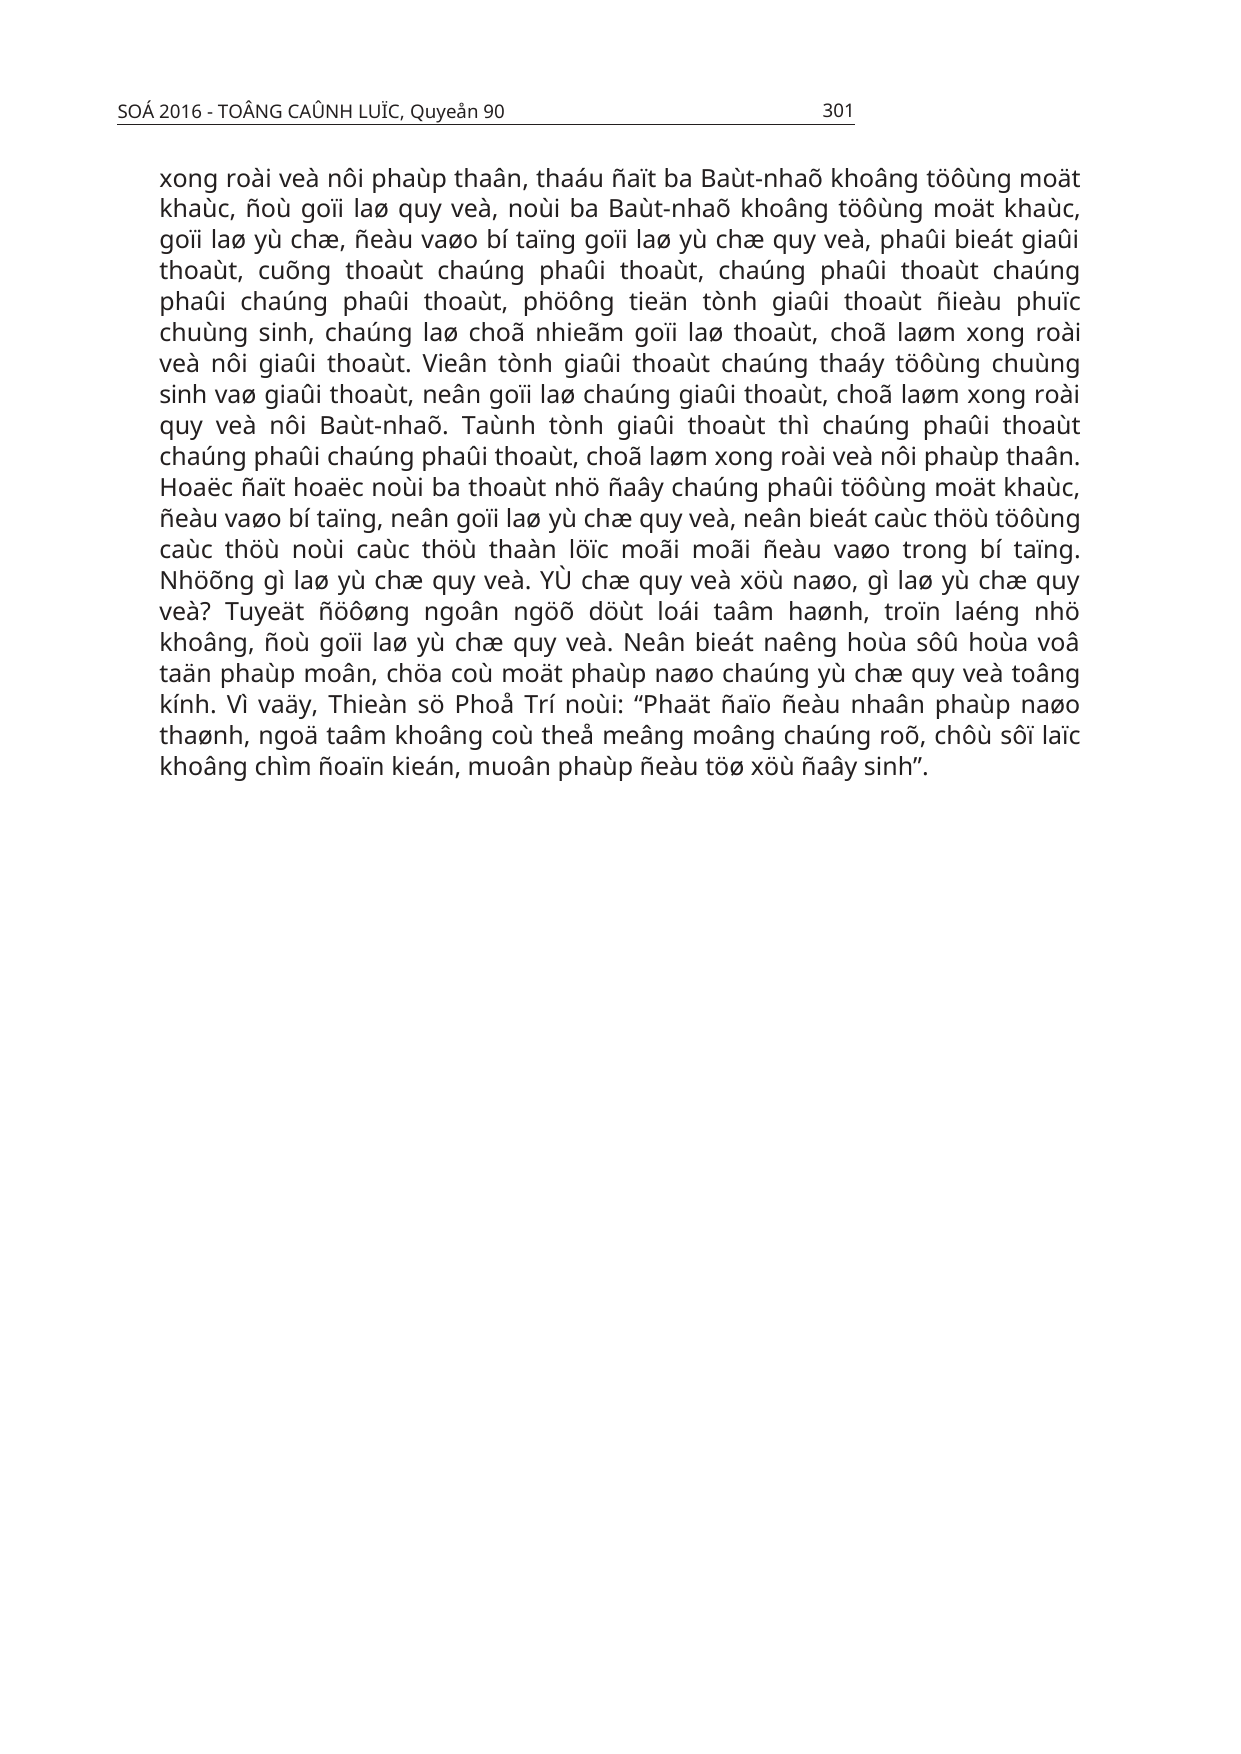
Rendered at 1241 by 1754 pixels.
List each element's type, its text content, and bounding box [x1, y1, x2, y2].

text xong roài veà nôi phaùp thaân, thaáu ñaït ba Baùt-nhaõ khoâng töôùng moät khaùc, ñoù goïi laø quy veà, noùi ba Baùt-nhaõ khoâng töôùng moät khaùc, goïi laø yù chæ, ñeàu vaøo bí taïng goïi laø yù chæ quy veà, phaûi bieát giaûi thoaùt, cuõng thoaùt chaúng phaûi thoaùt, chaúng phaûi thoaùt chaúng phaûi chaúng phaûi thoaùt, phöông tieän tònh giaûi thoaùt ñieàu phuïc chuùng sinh, chaúng laø choã nhieãm goïi laø thoaùt, choã laøm xong roài veà nôi giaûi thoaùt. Vieân tònh giaûi thoaùt chaúng thaáy töôùng chuùng sinh vaø giaûi thoaùt, neân goïi laø chaúng giaûi thoaùt, choã laøm xong roài quy veà nôi Baùt-nhaõ. Taùnh tònh giaûi thoaùt thì chaúng phaûi thoaùt chaúng phaûi chaúng phaûi thoaùt, choã laøm xong roài veà nôi phaùp thaân. Hoaëc ñaït hoaëc noùi ba thoaùt nhö ñaây chaúng phaûi töôùng moät khaùc, ñeàu vaøo bí taïng, neân goïi laø yù chæ quy veà, neân bieát caùc thöù töôùng caùc thöù noùi caùc thöù thaàn löïc moãi moãi ñeàu vaøo trong bí taïng. Nhöõng gì laø yù chæ quy veà. YÙ chæ quy veà xöù naøo, gì laø yù chæ quy veà? Tuyeät ñöôøng ngoân ngöõ döùt loái taâm haønh, troïn laéng nhö khoâng, ñoù goïi laø yù chæ quy veà. Neân bieát naêng hoùa sôû hoùa voâ taän phaùp moân, chöa coù moät phaùp naøo chaúng yù chæ quy veà toâng kính. Vì vaäy, Thieàn sö Phoå Trí noùi: “Phaät ñaïo ñeàu nhaân phaùp naøo thaønh, ngoä taâm khoâng coù theå meâng moâng chaúng roõ, chôù sôï laïc khoâng chìm ñoaïn kieán, muoân phaùp ñeàu töø xöù ñaây sinh”. [159, 162, 1082, 783]
text SOÁ 2016 - TOÂNG CAÛNH LUÏC, Quyeån 90 301 [117, 97, 1092, 124]
